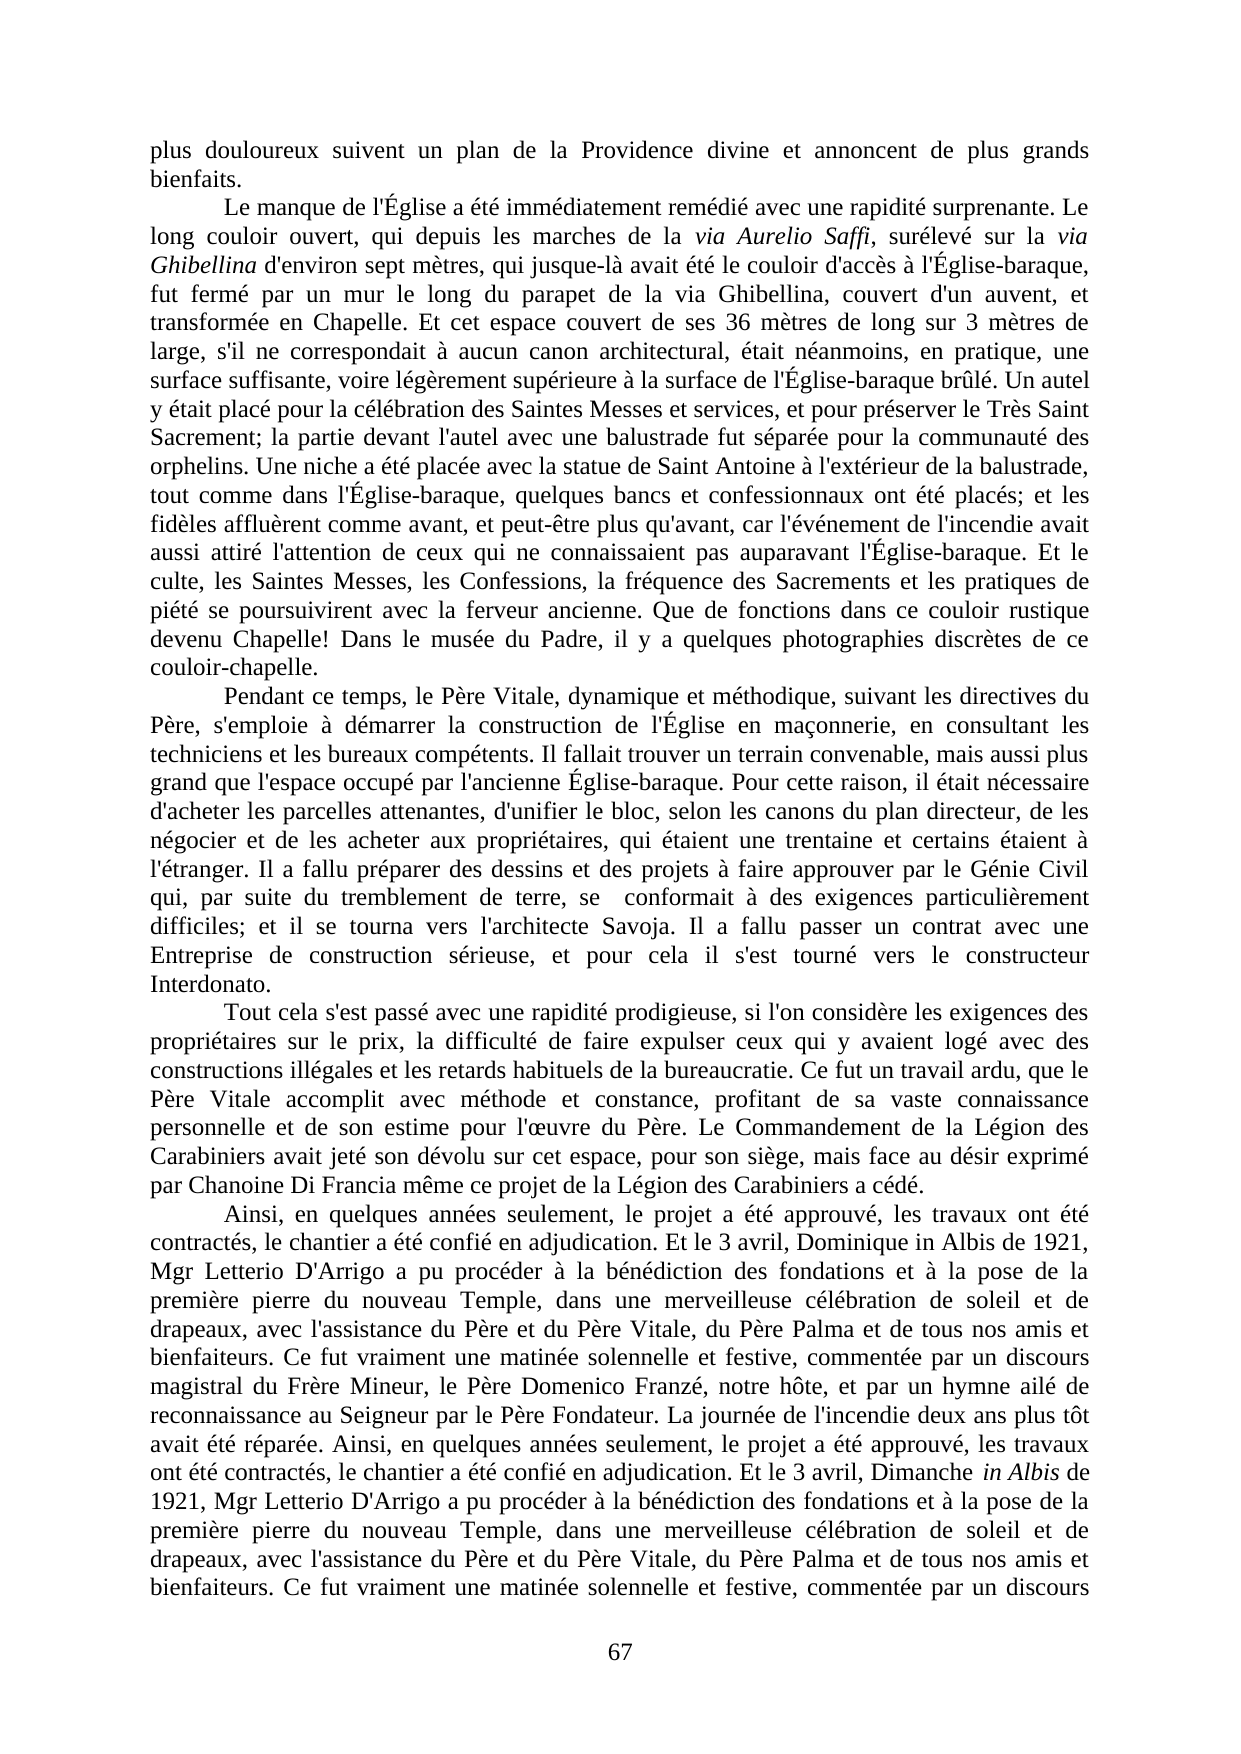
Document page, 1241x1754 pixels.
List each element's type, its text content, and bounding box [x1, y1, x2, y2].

text Pendant ce temps, le Père Vitale, dynamique et méthodique, suivant les directives du Père, s'emploie à démarrer la construction de l'Église en maçonnerie, en consultant les techniciens et les bureaux compétents. Il fallait trouver un terrain convenable, mais aussi plus grand que l'espace occupé par l'ancienne Église-baraque. Pour cette raison, il était nécessaire d'acheter les parcelles attenantes, d'unifier le bloc, selon les canons du plan directeur, de les négocier et de les acheter aux propriétaires, qui étaient une trentaine et certains étaient à l'étranger. Il a fallu préparer des dessins et des projets à faire approuver par le Génie Civil qui, par suite du tremblement de terre, se conformait à des exigences particulièrement difficiles; et il se tourna vers l'architecte Savoja. Il a fallu passer un contrat avec une Entreprise de construction sérieuse, et pour cela il s'est tourné vers le constructeur Interdonato. [150, 681, 1090, 997]
text Tout cela s'est passé avec une rapidité prodigieuse, si l'on considère les exigences des propriétaires sur le prix, la difficulté de faire expulser ceux qui y avaient logé avec des constructions illégales et les retards habituels de la bureaucratie. Ce fut un travail ardu, que le Père Vitale accomplit avec méthode et constance, profitant de sa vaste connaissance personnelle et de son estime pour l'œuvre du Père. Le Commandement de la Légion des Carabiniers avait jeté son dévolu sur cet espace, pour son siège, mais face au désir exprimé par Chanoine Di Francia même ce projet de la Légion des Carabiniers a cédé. [150, 997, 1090, 1199]
text L'incendie de l'Église-baraque avait été un événement douloureux et une grande perte, mais pour ceux qui, comme le Père, vivent de foi, même les événements les plus ingrats et les plus douloureux suivent un plan de la Providence divine et annoncent de plus grands bienfaits. [150, 135, 1090, 192]
text Le manque de l'Église a été immédiatement remédié avec une rapidité surprenante. Le long couloir ouvert, qui depuis les marches de la via Aurelio Saffi, surélevé sur la via Ghibellina d'environ sept mètres, qui jusque-là avait été le couloir d'accès à l'Église-baraque, fut fermé par un mur le long du parapet de la via Ghibellina, couvert d'un auvent, et transformée en Chapelle. Et cet espace couvert de ses 36 mètres de long sur 3 mètres de large, s'il ne correspondait à aucun canon architectural, était néanmoins, en pratique, une surface suffisante, voire légèrement supérieure à la surface de l'Église-baraque brûlé. Un autel y était placé pour la célébration des Saintes Messes et services, et pour préserver le Très Saint Sacrement; la partie devant l'autel avec une balustrade fut séparée pour la communauté des orphelins. Une niche a été placée avec la statue de Saint Antoine à l'extérieur de la balustrade, tout comme dans l'Église-baraque, quelques bancs et confessionnaux ont été placés; et les fidèles affluèrent comme avant, et peut-être plus qu'avant, car l'événement de l'incendie avait aussi attiré l'attention de ceux qui ne connaissaient pas auparavant l'Église-baraque. Et le culte, les Saintes Messes, les Confessions, la fréquence des Sacrements et les pratiques de piété se poursuivirent avec la ferveur ancienne. Que de fonctions dans ce couloir rustique devenu Chapelle! Dans le musée du Padre, il y a quelques photographies discrètes de ce couloir-chapelle. [150, 192, 1090, 681]
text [150, 1199, 1090, 1601]
